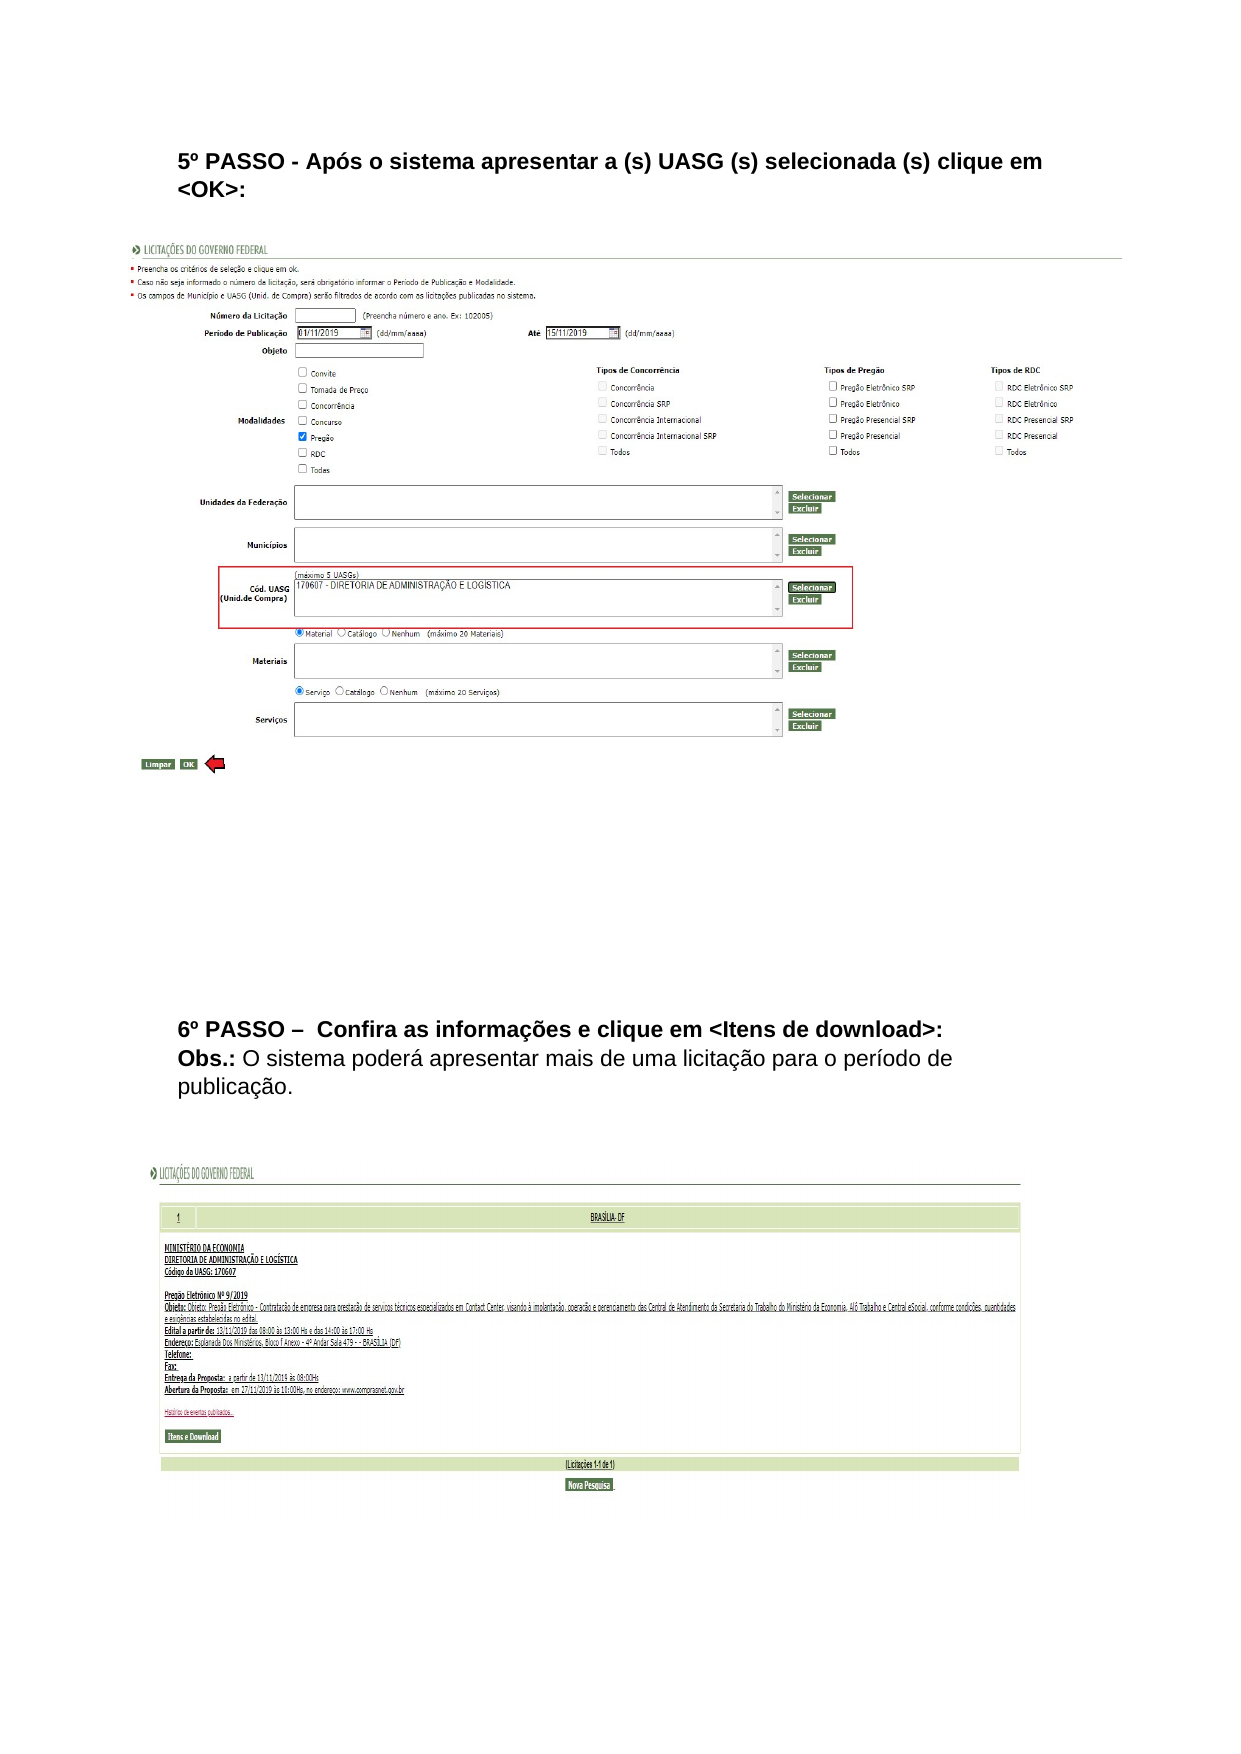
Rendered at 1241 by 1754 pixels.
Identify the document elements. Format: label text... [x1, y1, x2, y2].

picture [118, 240, 1122, 818]
text 6º PASSO – Confira as informações e clique em <Itens de download>: Obs.: O sistema poderá apresentar mais de uma licitação para o período de publicação. [177, 1016, 1063, 1100]
picture [150, 1163, 1037, 1519]
subtitle 5º PASSO - Após o sistema apresentar a (s) UASG (s) selecionada (s) clique em <OK>: [177, 148, 1063, 202]
